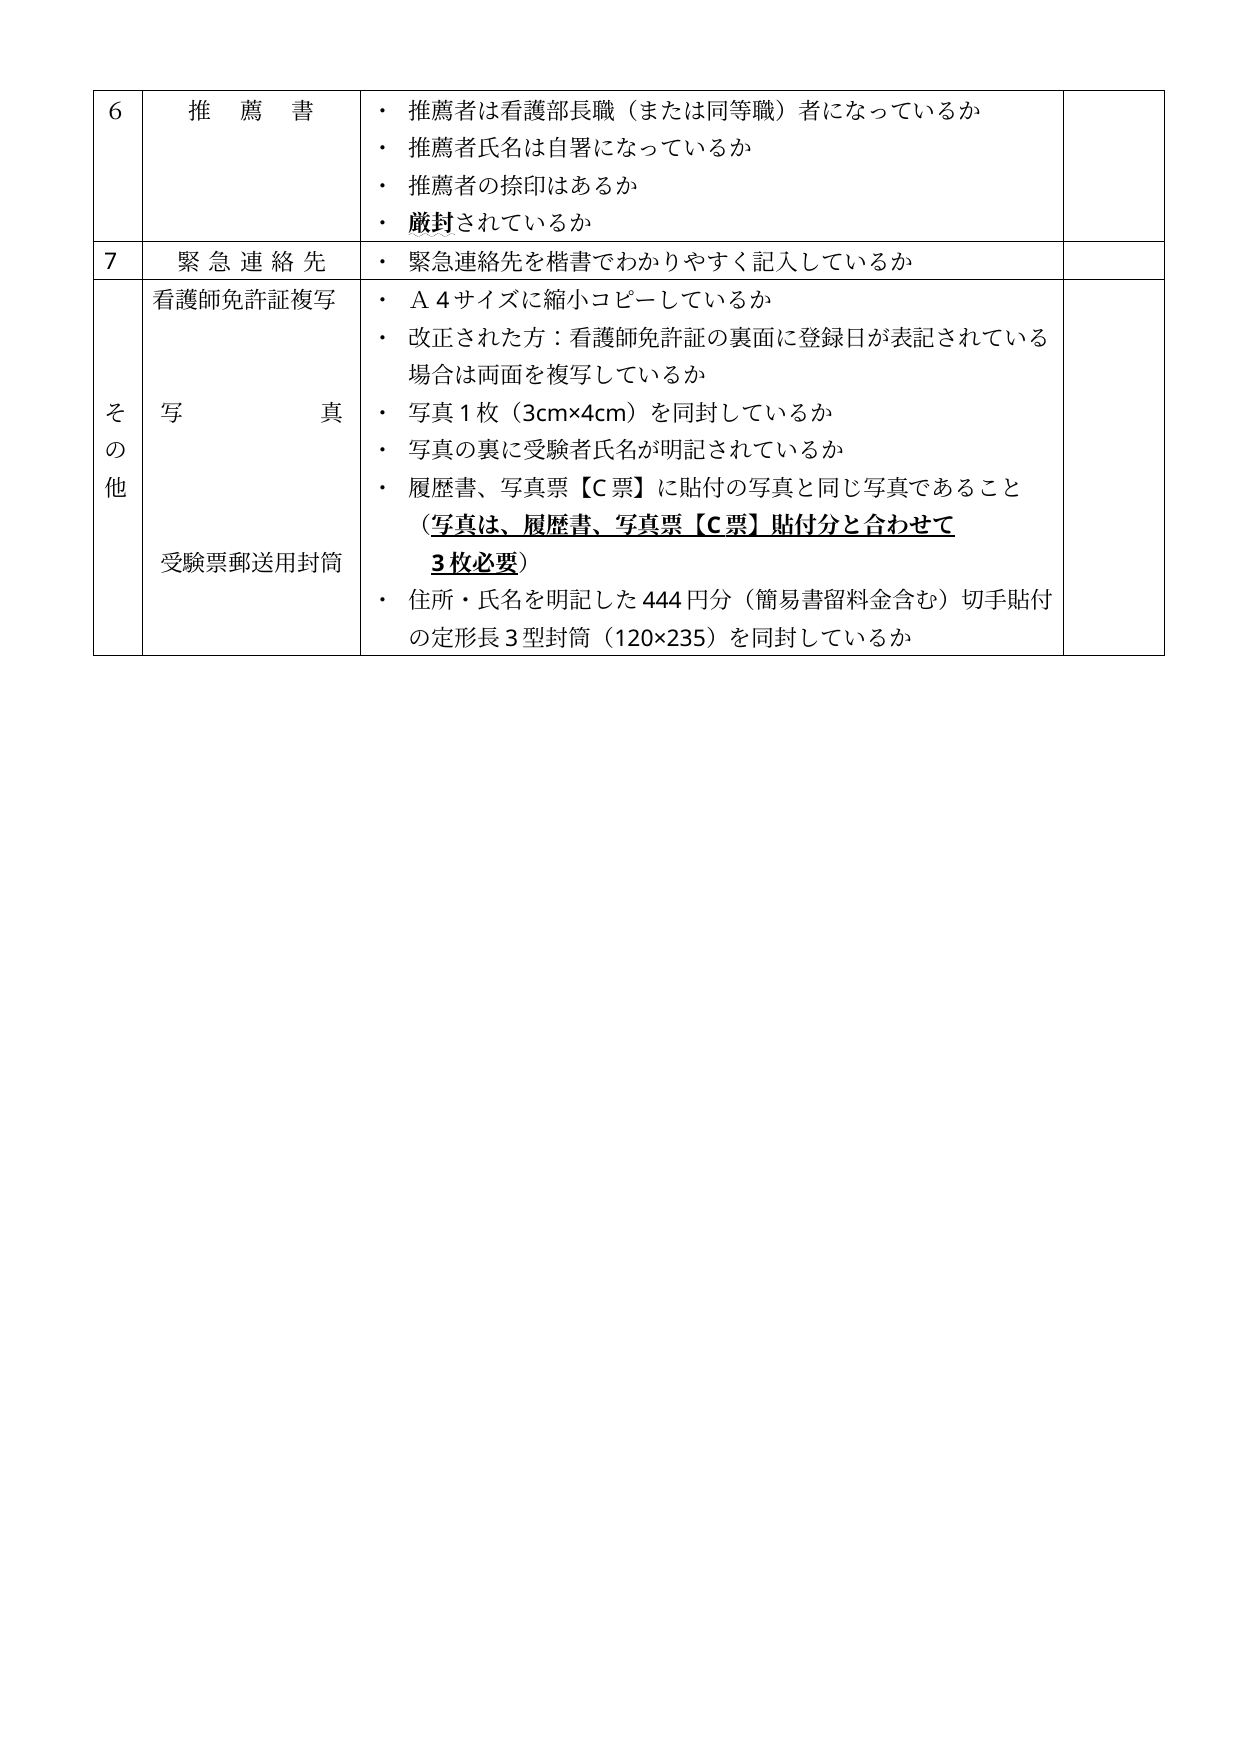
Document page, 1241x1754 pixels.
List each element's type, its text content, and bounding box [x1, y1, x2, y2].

table_cell 7 [94, 242, 142, 279]
table_cell [1064, 91, 1164, 241]
table_cell 緊急連絡先 [143, 242, 360, 279]
table_cell その他 [94, 280, 142, 655]
table_cell [1064, 280, 1164, 655]
table_cell 看護師免許証複写 写 真 受験票郵送用封筒 [143, 280, 360, 655]
table_cell ６ [94, 91, 142, 241]
table_cell Ａ4サイズに縮小コピーしているか 改正された方：看護師免許証の裏面に登録日が表記されている場合は両面を複写しているか 写真1枚（3cm×4cm）を同封しているか 写真の裏に受験者氏名が明記されているか 履歴書、写真票【C票】に貼付の写真と同じ写真であること（写真は、履歴書、写真票【C票】貼付分と合わせて 3枚必要） 住所・氏名を明記した444円分（簡易書留料金含む）切手貼付の定形長3型封筒（120×235）を同封しているか [361, 280, 1063, 655]
table_cell 推薦書 [143, 91, 360, 241]
table_cell 推薦者は看護部長職（または同等職）者になっているか 推薦者氏名は自署になっているか 推薦者の捺印はあるか 厳封されているか [361, 91, 1063, 241]
table_cell 緊急連絡先を楷書でわかりやすく記入しているか [361, 242, 1063, 279]
table_cell [1064, 242, 1164, 279]
